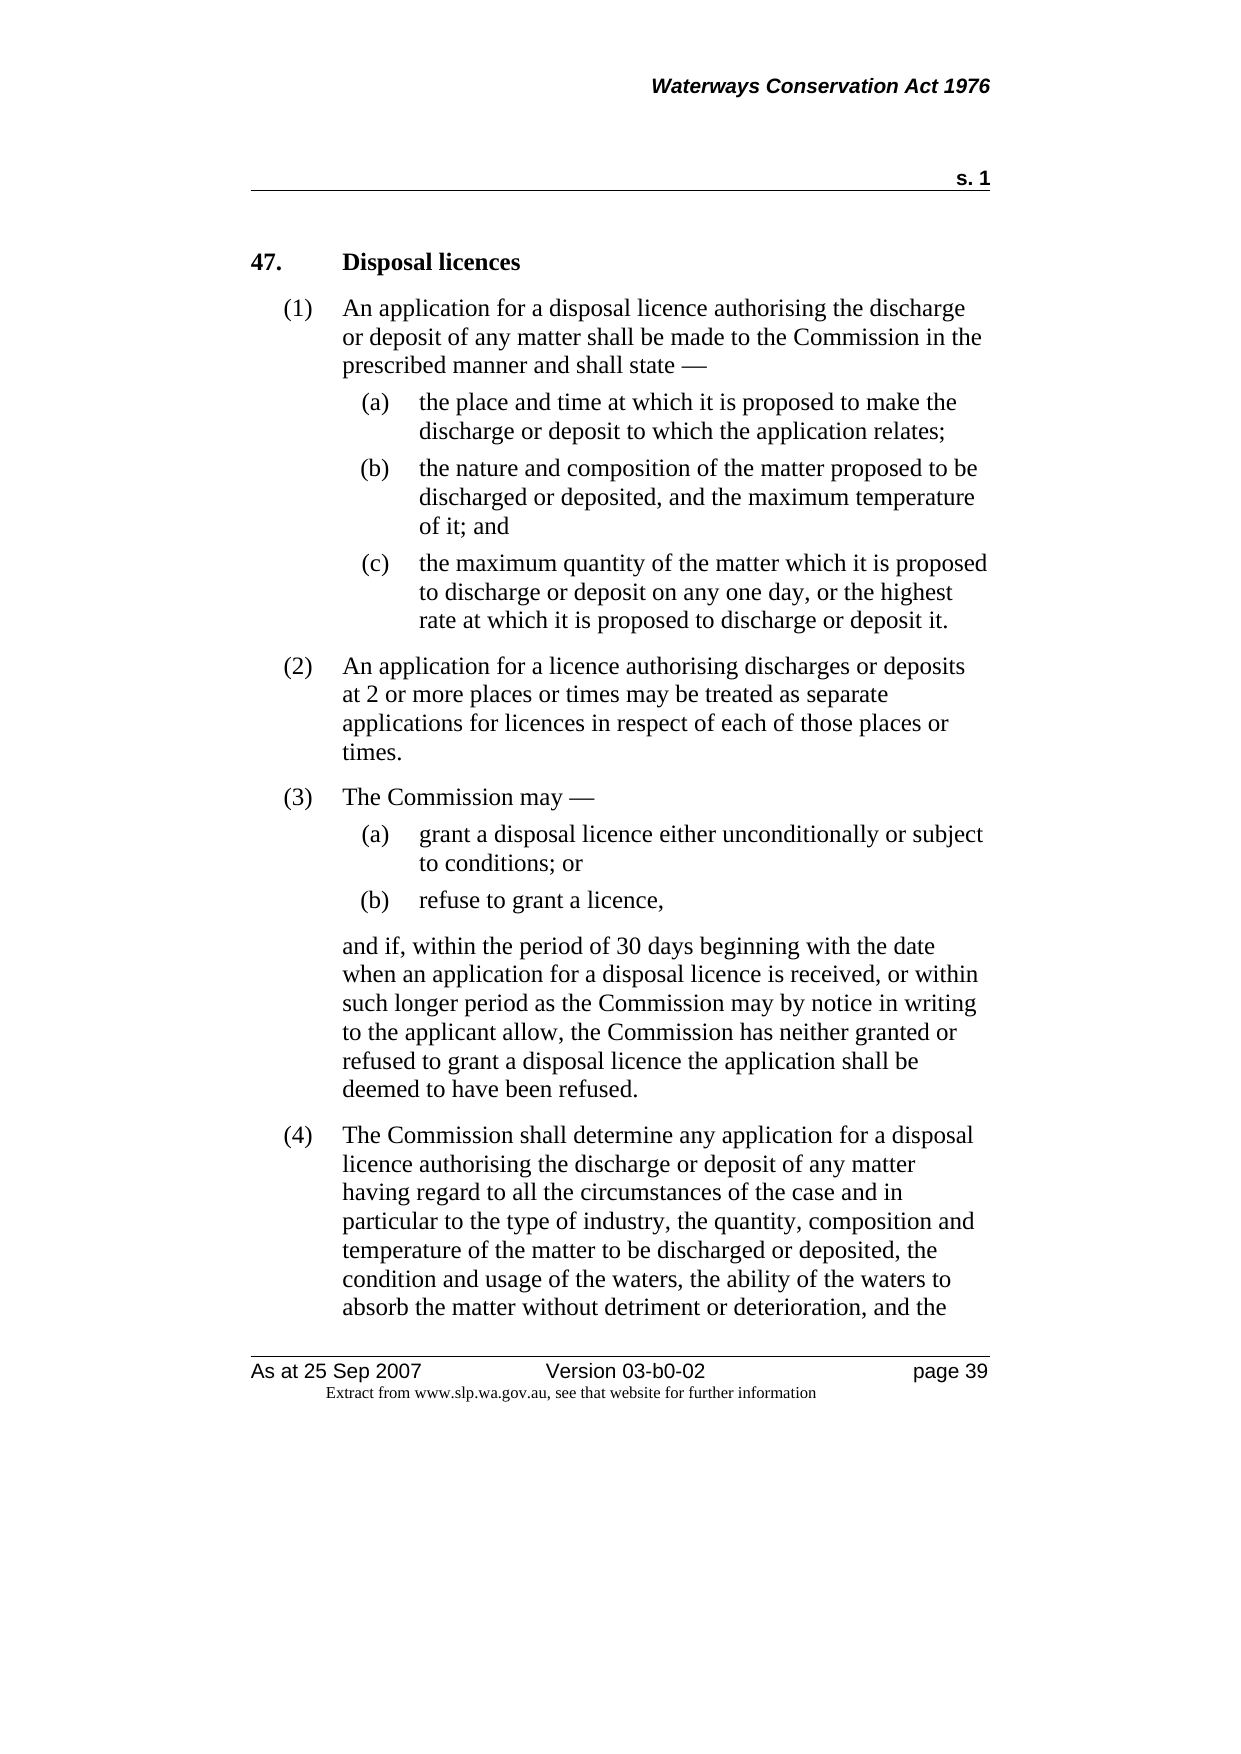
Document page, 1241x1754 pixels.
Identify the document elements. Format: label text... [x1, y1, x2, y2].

text (3) The Commission may — [251, 782, 990, 811]
text (a) grant a disposal licence either unconditionally or subject to conditions; or [251, 819, 990, 877]
text (1) An application for a disposal licence authorising the discharge or deposit of any matter shall be made to the Commission in the prescribed manner and shall state — [251, 293, 990, 379]
text and if, within the period of 30 days beginning with the date when an application for a disposal licence is received, or within such longer period as the Commission may by notice in writing to the applicant allow, the Commission has neither granted or refused to grant a disposal licence the application shall be deemed to have been refused. [251, 931, 990, 1103]
text (b) refuse to grant a licence, [251, 885, 990, 914]
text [251, 1120, 990, 1321]
text (b) the nature and composition of the matter proposed to be discharged or deposited, and the maximum temperature of it; and [251, 453, 990, 539]
text (a) the place and time at which it is proposed to make the discharge or deposit to which the application relates; [251, 387, 990, 445]
text (c) the maximum quantity of the matter which it is proposed to discharge or deposit on any one day, or the highest rate at which it is proposed to discharge or deposit it. [251, 548, 990, 634]
text (2) An application for a licence authorising discharges or deposits at 2 or more places or times may be treated as separate applications for licences in respect of each of those places or times. [251, 651, 990, 766]
subtitle 47. Disposal licences [251, 247, 990, 276]
